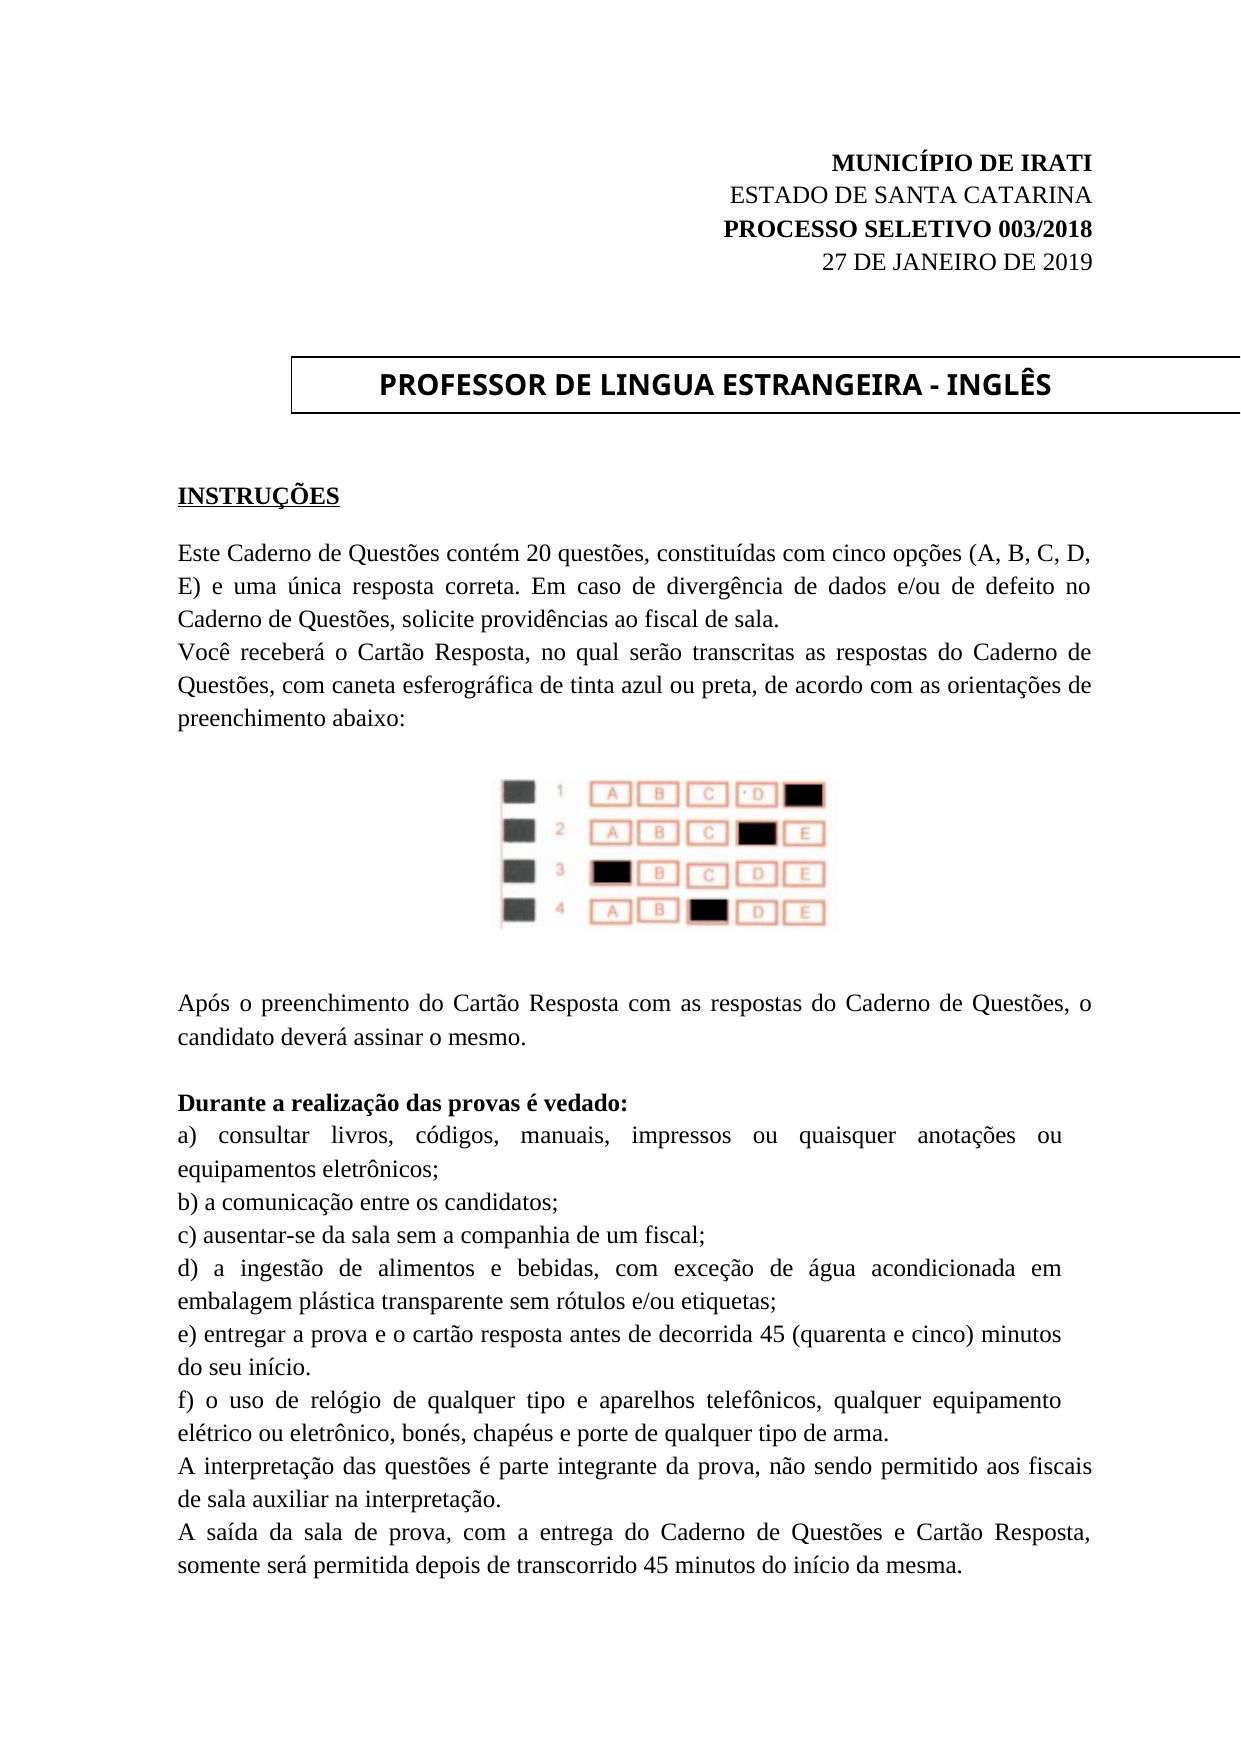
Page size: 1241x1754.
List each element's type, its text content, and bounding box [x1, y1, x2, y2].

list f) o uso de relógio de qualquer tipo e aparelhos telefônicos, qualquer equipamento elétrico ou eletrônico, bonés, chapéus e porte de qualquer tipo de arma. [177, 1385, 1063, 1447]
list INSTRUÇÕES [177, 481, 1093, 510]
text ESTADO DE SANTA CATARINA [177, 181, 1093, 209]
text MUNICÍPIO DE IRATI [177, 148, 1093, 176]
text 27 DE JANEIRO DE 2019 [177, 247, 1093, 275]
list c) ausentar-se da sala sem a companhia de um fiscal; [177, 1220, 1063, 1248]
text Este Caderno de Questões contém 20 questões, constituídas com cinco opções (A, B, C, D, E) e uma única resposta correta. Em caso de divergência de dados e/ou de defeito no Caderno de Questões, solicite providências ao fiscal de sala. [177, 538, 1093, 633]
list a) consultar livros, códigos, manuais, impressos ou quaisquer anotações ou equipamentos eletrônicos; [177, 1121, 1063, 1182]
picture [489, 779, 840, 932]
text Após o preenchimento do Cartão Resposta com as respostas do Caderno de Questões, o candidato deverá assinar o mesmo. [177, 988, 1093, 1050]
text Você receberá o Cartão Resposta, no qual serão transcritas as respostas do Caderno de Questões, com caneta esferográfica de tinta azul ou preta, de acordo com as orientações de preenchimento abaixo: [177, 637, 1093, 732]
text A saída da sala de prova, com a entrega do Caderno de Questões e Cartão Resposta, somente será permitida depois de transcorrido 45 minutos do início da mesma. [177, 1517, 1093, 1579]
text A interpretação das questões é parte integrante da prova, não sendo permitido aos fiscais de sala auxiliar na interpretação. [177, 1451, 1093, 1513]
list b) a comunicação entre os candidatos; [177, 1187, 1063, 1215]
text PROCESSO SELETIVO 003/2018 [177, 214, 1093, 242]
list e) entregar a prova e o cartão resposta antes de decorrida 45 (quarenta e cinco) minutos do seu início. [177, 1319, 1063, 1381]
list Durante a realização das provas é vedado: [177, 1088, 1063, 1116]
list d) a ingestão de alimentos e bebidas, com exceção de água acondicionada em embalagem plástica transparente sem rótulos e/ou etiquetas; [177, 1253, 1063, 1314]
